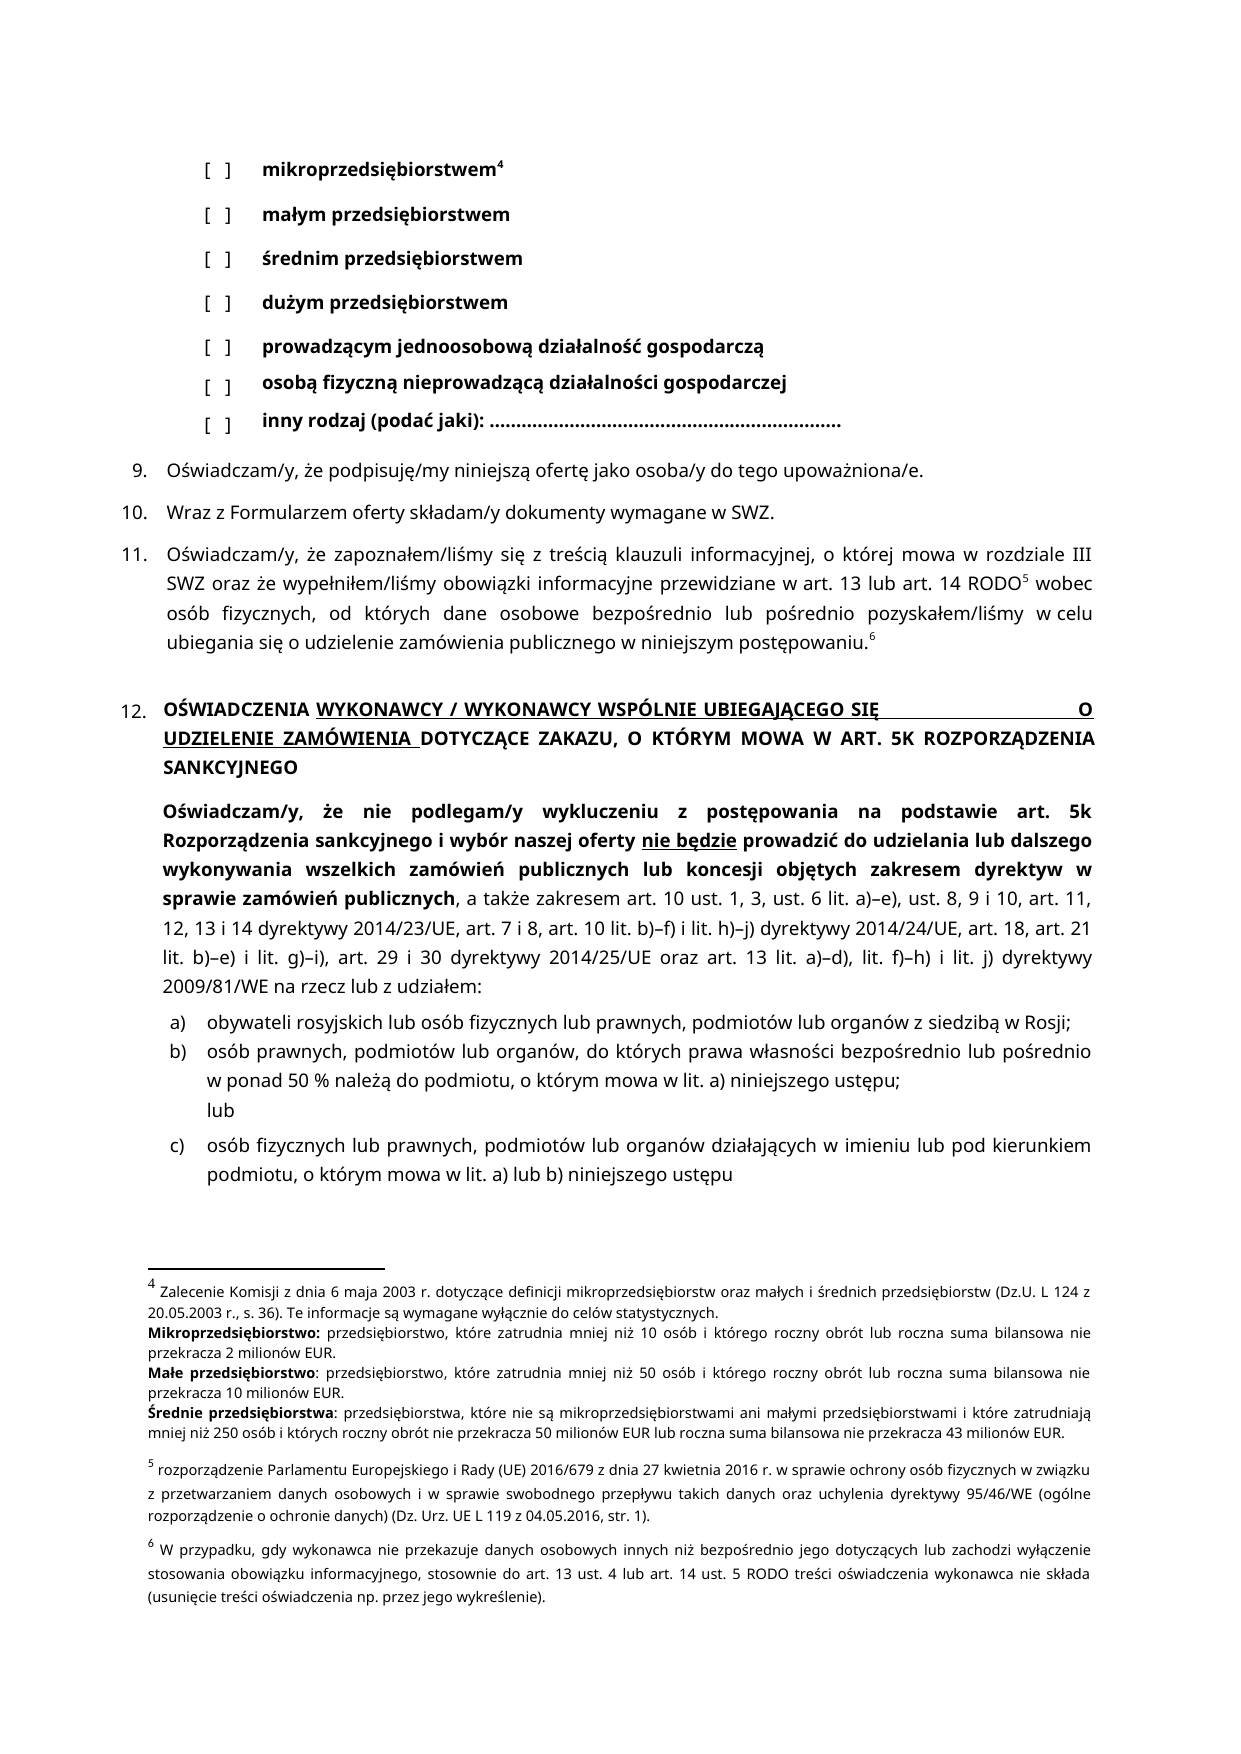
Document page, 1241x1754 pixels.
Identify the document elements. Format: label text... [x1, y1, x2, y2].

list Oświadczam/y, że zapoznałem/liśmy się z treścią klauzuli informacyjnej, o której mowa w rozdziale III SWZ oraz że wypełniłem/liśmy obowiązki informacyjne przewidziane w art. 13 lub art. 14 RODO wobec osób fizycznych, od których dane osobowe bezpośrednio lub pośrednio pozyskałem/liśmy w celu ubiegania się o udzielenie zamówienia publicznego w niniejszym postępowaniu. [148, 541, 1093, 654]
text Oświadczam/y, że nie podlegam/y wykluczeniu z postępowania na podstawie art. 5k Rozporządzenia sankcyjnego i wybór naszej oferty nie będzie prowadzić do udzielania lub dalszego wykonywania wszelkich zamówień publicznych lub koncesji objętych zakresem dyrektyw w sprawie zamówień publicznych, a także zakresem art. 10 ust. 1, 3, ust. 6 lit. a)–e), ust. 8, 9 i 10, art. 11, 12, 13 i 14 dyrektywy 2014/23/UE, art. 7 i 8, art. 10 lit. b)–f) i lit. h)–j) dyrektywy 2014/24/UE, art. 18, art. 21 lit. b)–e) i lit. g)–i), art. 29 i 30 dyrektywy 2014/25/UE oraz art. 13 lit. a)–d), lit. f)–h) i lit. j) dyrektywy 2009/81/WE na rzecz lub z udziałem: [162, 798, 1093, 999]
table_header [ ] [185, 148, 251, 195]
table_cell osobą fizyczną nieprowadzącą działalności gospodarczej [251, 369, 1092, 407]
list Wraz z Formularzem oferty składam/y dokumenty wymagane w SWZ. [148, 499, 1093, 525]
table_cell [ ] [185, 195, 251, 238]
table_cell dużym przedsiębiorstwem [251, 282, 1092, 326]
table_cell małym przedsiębiorstwem [251, 195, 1092, 238]
text lub [207, 1097, 1093, 1122]
table_cell prowadzącym jednoosobową działalność gospodarczą [251, 326, 1092, 369]
table_header mikroprzedsiębiorstwem [251, 148, 1092, 195]
list Oświadczam/y, że podpisuję/my niniejszą ofertę jako osoba/y do tego upoważniona/e. [148, 458, 1093, 483]
list osób fizycznych lub prawnych, podmiotów lub organów działających w imieniu lub pod kierunkiem podmiotu, o którym mowa w lit. a) lub b) niniejszego ustępu [169, 1132, 1093, 1187]
table_cell średnim przedsiębiorstwem [251, 238, 1092, 282]
table_cell [ ] [185, 238, 251, 282]
list obywateli rosyjskich lub osób fizycznych lub prawnych, podmiotów lub organów z siedzibą w Rosji; [169, 1009, 1093, 1034]
table_cell [ ] [185, 282, 251, 326]
table_header [88, 683, 162, 785]
table_cell [ ] [185, 326, 251, 369]
table_cell [ ] [185, 407, 251, 445]
list osób prawnych, podmiotów lub organów, do których prawa własności bezpośrednio lub pośrednio w ponad 50 % należą do podmiotu, o którym mowa w lit. a) niniejszego ustępu; [169, 1038, 1093, 1093]
table_cell [ ] [185, 369, 251, 407]
table_cell inny rodzaj (podać jaki): ………………………………………………………… [251, 407, 1092, 445]
table_header OŚWIADCZENIA WYKONAWCY / WYKONAWCY WSPÓLNIE UBIEGAJĄCEGO SIĘ O UDZIELENIE ZAMÓWIENIA DOTYCZĄCE ZAKAZU, O KTÓRYM MOWA W ART. 5K ROZPORZĄDZENIA SANKCYJNEGO [162, 683, 1107, 785]
